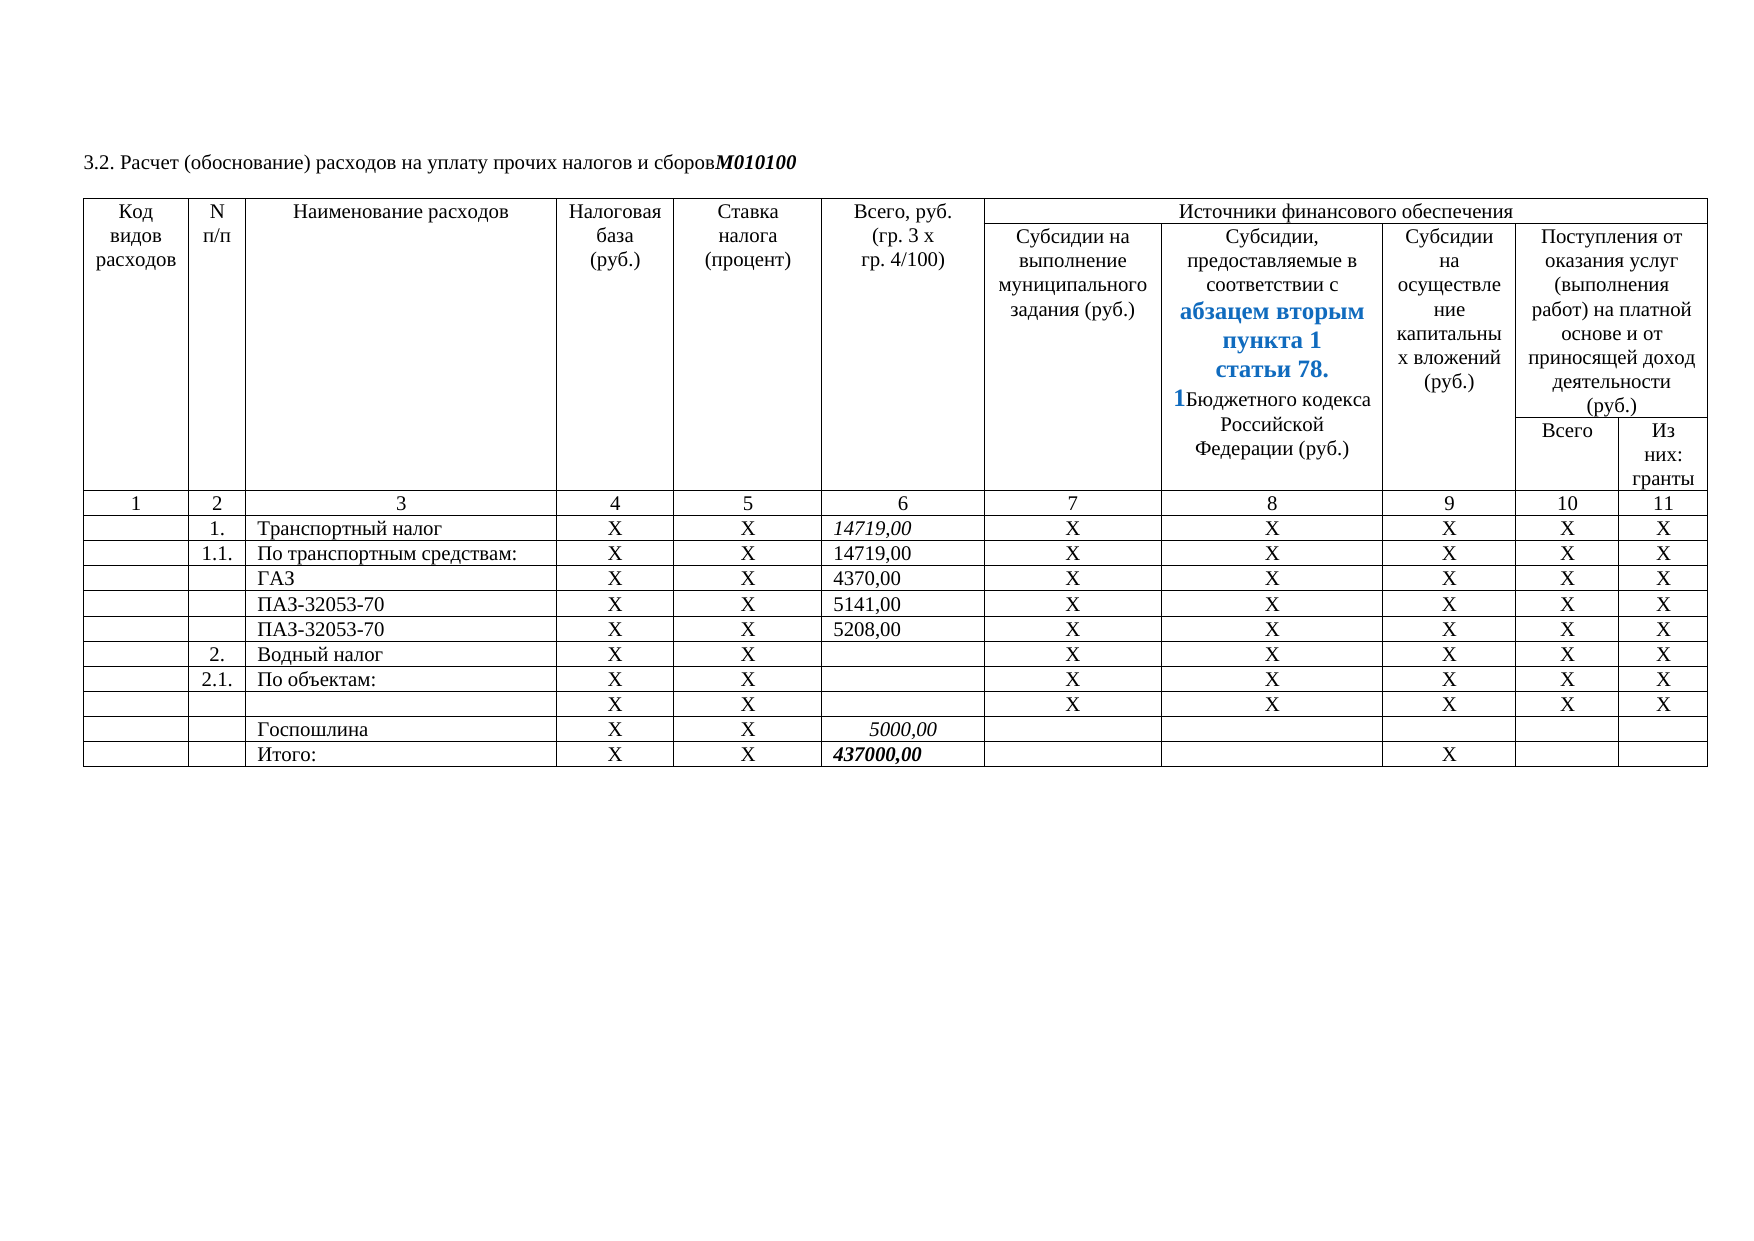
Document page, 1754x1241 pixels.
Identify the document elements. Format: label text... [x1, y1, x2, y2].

table_cell [822, 667, 984, 691]
table_cell [84, 692, 188, 716]
table_cell [1162, 717, 1382, 741]
table_cell 9 [1383, 491, 1515, 515]
table_cell X [1516, 566, 1618, 590]
table_cell X [1383, 566, 1515, 590]
table_cell 10 [1516, 491, 1618, 515]
table_cell Всего [1516, 418, 1618, 490]
table_cell [246, 692, 556, 716]
table_cell X [1162, 541, 1382, 565]
table_header Всего, руб. (гр. 3 х гр. 4/100) [822, 199, 984, 490]
table_cell [1383, 717, 1515, 741]
table_cell [189, 591, 245, 616]
table_cell Х [985, 617, 1161, 641]
table_cell X [557, 692, 673, 716]
table_cell X [1383, 541, 1515, 565]
table_cell X [1162, 667, 1382, 691]
table_cell Х [1162, 617, 1382, 641]
table_cell X [1162, 692, 1382, 716]
table_cell [1619, 717, 1707, 741]
table_cell X [1516, 516, 1618, 540]
table_cell 4370,00 [822, 566, 984, 590]
table_cell [84, 667, 188, 691]
table_cell Х [1383, 591, 1515, 616]
table_cell X [557, 667, 673, 691]
table_cell X [1516, 667, 1618, 691]
table_cell X [1619, 692, 1707, 716]
table_cell [1162, 742, 1382, 766]
table_cell 1.1. [189, 541, 245, 565]
table_cell X [557, 566, 673, 590]
table_cell По объектам: [246, 667, 556, 691]
table_cell [985, 717, 1161, 741]
table_cell Госпошлина [246, 717, 556, 741]
table_cell [189, 566, 245, 590]
table_cell X [557, 742, 673, 766]
table_cell X [674, 642, 821, 666]
table_cell X [557, 541, 673, 565]
table_cell 11 [1619, 491, 1707, 515]
table_cell [822, 692, 984, 716]
table_cell Субсидии на осуществление капитальных вложений (руб.) [1383, 224, 1515, 490]
table_cell [189, 692, 245, 716]
table_cell X [1383, 642, 1515, 666]
table_cell X [1162, 516, 1382, 540]
table_cell 3 [246, 491, 556, 515]
table_cell X [557, 516, 673, 540]
table_cell 5141,00 [822, 591, 984, 616]
table_cell X [1162, 566, 1382, 590]
table_cell X [1162, 642, 1382, 666]
table_cell 6 [822, 491, 984, 515]
table_cell Из них: гранты [1619, 418, 1707, 490]
table_cell Х [1383, 617, 1515, 641]
table_header Ставка налога (процент) [674, 199, 821, 490]
table_cell X [1619, 642, 1707, 666]
table_cell X [1619, 541, 1707, 565]
table_cell 2 [189, 491, 245, 515]
table_header Код видов расходов [84, 199, 188, 490]
table_cell X [1383, 667, 1515, 691]
table_cell Транспортный налог [246, 516, 556, 540]
table_cell Х [1162, 591, 1382, 616]
table_cell X [985, 642, 1161, 666]
table_header Наименование расходов [246, 199, 556, 490]
table_cell [84, 591, 188, 616]
table_cell 14719,00 [822, 541, 984, 565]
table_cell [84, 566, 188, 590]
table_cell Х [557, 591, 673, 616]
table_cell X [1383, 692, 1515, 716]
table_cell 437000,00 [822, 742, 984, 766]
table_cell 1. [189, 516, 245, 540]
table_cell X [985, 541, 1161, 565]
table_cell X [674, 692, 821, 716]
table_cell X [557, 642, 673, 666]
table_cell [84, 742, 188, 766]
table_cell 4 [557, 491, 673, 515]
table_cell Х [674, 591, 821, 616]
table_cell Х [674, 617, 821, 641]
table_cell Х [1516, 617, 1618, 641]
table_cell [189, 717, 245, 741]
table_cell X [985, 566, 1161, 590]
table_cell Поступления от оказания услуг (выполнения работ) на платной основе и от приносящей доход деятельности (руб.) [1516, 224, 1707, 417]
table_cell X [1383, 516, 1515, 540]
table_cell 2. [189, 642, 245, 666]
table_cell 8 [1162, 491, 1382, 515]
table_cell [189, 742, 245, 766]
table_cell X [985, 516, 1161, 540]
table_cell Х [557, 617, 673, 641]
table_cell Водный налог [246, 642, 556, 666]
table_cell 5208,00 [822, 617, 984, 641]
table_cell [84, 516, 188, 540]
table_cell X [1619, 566, 1707, 590]
table_header Налоговая база (руб.) [557, 199, 673, 490]
table_cell [84, 642, 188, 666]
table_cell X [674, 541, 821, 565]
table_cell [189, 617, 245, 641]
table_cell X [557, 717, 673, 741]
table_header N п/п [189, 199, 245, 490]
table_cell X [1516, 692, 1618, 716]
table_cell ГАЗ [246, 566, 556, 590]
table_cell [1516, 742, 1618, 766]
table_cell X [1516, 541, 1618, 565]
table_cell ПАЗ-32053-70 [246, 591, 556, 616]
table_cell X [1619, 667, 1707, 691]
table_cell X [985, 667, 1161, 691]
table_cell 7 [985, 491, 1161, 515]
table_cell По транспортным средствам: [246, 541, 556, 565]
table_cell Х [1619, 591, 1707, 616]
table_cell Х [985, 591, 1161, 616]
table_cell Итого: [246, 742, 556, 766]
table_cell [84, 617, 188, 641]
text 3.2. Расчет (обоснование) расходов на уплату прочих налогов и сборовМ010100 [83, 150, 1671, 174]
table_cell 1 [84, 491, 188, 515]
table_cell X [1516, 642, 1618, 666]
table_cell X [1619, 516, 1707, 540]
table_cell X [674, 742, 821, 766]
table_cell [822, 642, 984, 666]
table_cell X [985, 692, 1161, 716]
table_cell X [674, 667, 821, 691]
table_cell X [674, 566, 821, 590]
table_cell [84, 717, 188, 741]
table_cell 14719,00 [822, 516, 984, 540]
table_cell ПАЗ-32053-70 [246, 617, 556, 641]
table_cell X [674, 516, 821, 540]
table_cell 5000,00 [822, 717, 984, 741]
table_cell [84, 541, 188, 565]
table_cell Х [1619, 617, 1707, 641]
table_cell 2.1. [189, 667, 245, 691]
table_cell [1516, 717, 1618, 741]
table_cell X [1383, 742, 1515, 766]
table_cell X [674, 717, 821, 741]
table_cell [985, 742, 1161, 766]
table_cell 5 [674, 491, 821, 515]
table_cell Субсидии на выполнение муниципального задания (руб.) [985, 224, 1161, 490]
table_cell [1619, 742, 1707, 766]
table_cell Субсидии, предоставляемые в соответствии с абзацем вторым пункта 1 статьи 78.1Бюджетного кодекса Российской Федерации (руб.) [1162, 224, 1382, 490]
table_cell Х [1516, 591, 1618, 616]
table_header Источники финансового обеспечения [985, 199, 1707, 223]
